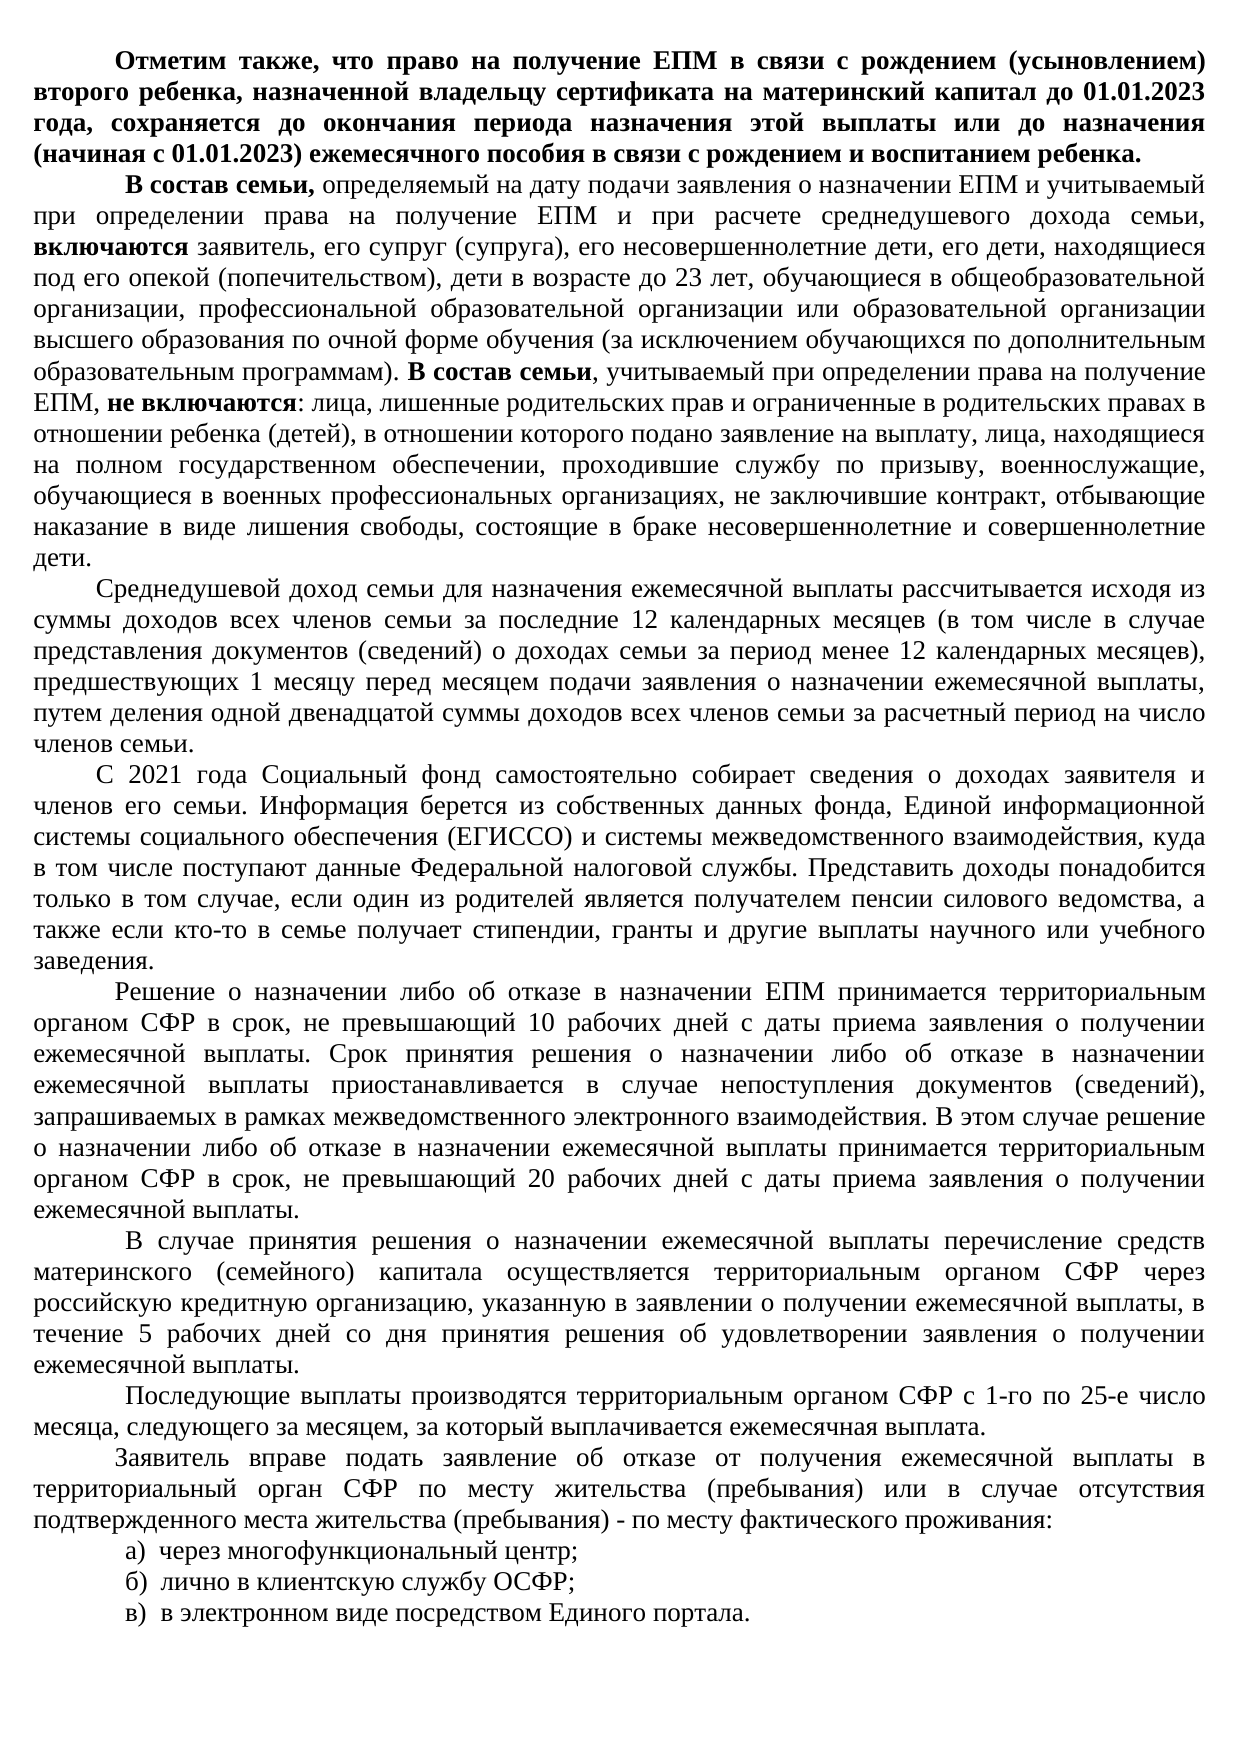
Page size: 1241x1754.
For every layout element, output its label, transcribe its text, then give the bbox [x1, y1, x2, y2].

text Последующие выплаты производятся территориальным органом СФР с 1-го по 25-е число месяца, следующего за месяцем, за который выплачивается ежемесячная выплата. [33, 1379, 1207, 1442]
text Заявитель вправе подать заявление об отказе от получения ежемесячной выплаты в территориальный орган СФР по месту жительства (пребывания) или в случае отсутствия подтвержденного места жительства (пребывания) - по месту фактического проживания: [33, 1442, 1207, 1535]
text а) через многофункциональный центр; [33, 1535, 1207, 1566]
text Отметим также, что право на получение ЕПМ в связи с рождением (усыновлением) второго ребенка, назначенной владельцу сертификата на материнский капитал до 01.01.2023 года, сохраняется до окончания периода назначения этой выплаты или до назначения (начиная с 01.01.2023) ежемесячного пособия в связи с рождением и воспитанием ребенка. [33, 45, 1207, 169]
text В случае принятия решения о назначении ежемесячной выплаты перечисление средств материнского (семейного) капитала осуществляется территориальным органом СФР через российскую кредитную организацию, указанную в заявлении о получении ежемесячной выплаты, в течение 5 рабочих дней со дня принятия решения об удовлетворении заявления о получении ежемесячной выплаты. [33, 1224, 1207, 1379]
text Среднедушевой доход семьи для назначения ежемесячной выплаты рассчитывается исходя из суммы доходов всех членов семьи за последние 12 календарных месяцев (в том числе в случае представления документов (сведений) о доходах семьи за период менее 12 календарных месяцев), предшествующих 1 месяцу перед месяцем подачи заявления о назначении ежемесячной выплаты, путем деления одной двенадцатой суммы доходов всех членов семьи за расчетный период на число членов семьи. [33, 572, 1207, 759]
text в) в электронном виде посредством Единого портала. [33, 1597, 1207, 1628]
text В состав семьи, определяемый на дату подачи заявления о назначении ЕПМ и учитываемый при определении права на получение ЕПМ и при расчете среднедушевого дохода семьи, включаются заявитель, его супруг (супруга), его несовершеннолетние дети, его дети, находящиеся под его опекой (попечительством), дети в возрасте до 23 лет, обучающиеся в общеобразовательной организации, профессиональной образовательной организации или образовательной организации высшего образования по очной форме обучения (за исключением обучающихся по дополнительным образовательным программам). В состав семьи, учитываемый при определении права на получение ЕПМ, не включаются: лица, лишенные родительских прав и ограниченные в родительских правах в отношении ребенка (детей), в отношении которого подано заявление на выплату, лица, находящиеся на полном государственном обеспечении, проходившие службу по призыву, военнослужащие, обучающиеся в военных профессиональных организациях, не заключившие контракт, отбывающие наказание в виде лишения свободы, состоящие в браке несовершеннолетние и совершеннолетние дети. [33, 169, 1207, 572]
text С 2021 года Социальный фонд самостоятельно собирает сведения о доходах заявителя и членов его семьи. Информация берется из собственных данных фонда, Единой информационной системы социального обеспечения (ЕГИССО) и системы межведомственного взаимодействия, куда в том числе поступают данные Федеральной налоговой службы. Представить доходы понадобится только в том случае, если один из родителей является получателем пенсии силового ведомства, а также если кто-то в семье получает стипендии, гранты и другие выплаты научного или учебного заведения. [33, 759, 1207, 976]
text б) лично в клиентскую службу ОСФР; [33, 1566, 1207, 1597]
text Решение о назначении либо об отказе в назначении ЕПМ принимается территориальным органом СФР в срок, не превышающий 10 рабочих дней с даты приема заявления о получении ежемесячной выплаты. Срок принятия решения о назначении либо об отказе в назначении ежемесячной выплаты приостанавливается в случае непоступления документов (сведений), запрашиваемых в рамках межведомственного электронного взаимодействия. В этом случае решение о назначении либо об отказе в назначении ежемесячной выплаты принимается территориальным органом СФР в срок, не превышающий 20 рабочих дней с даты приема заявления о получении ежемесячной выплаты. [33, 976, 1207, 1224]
